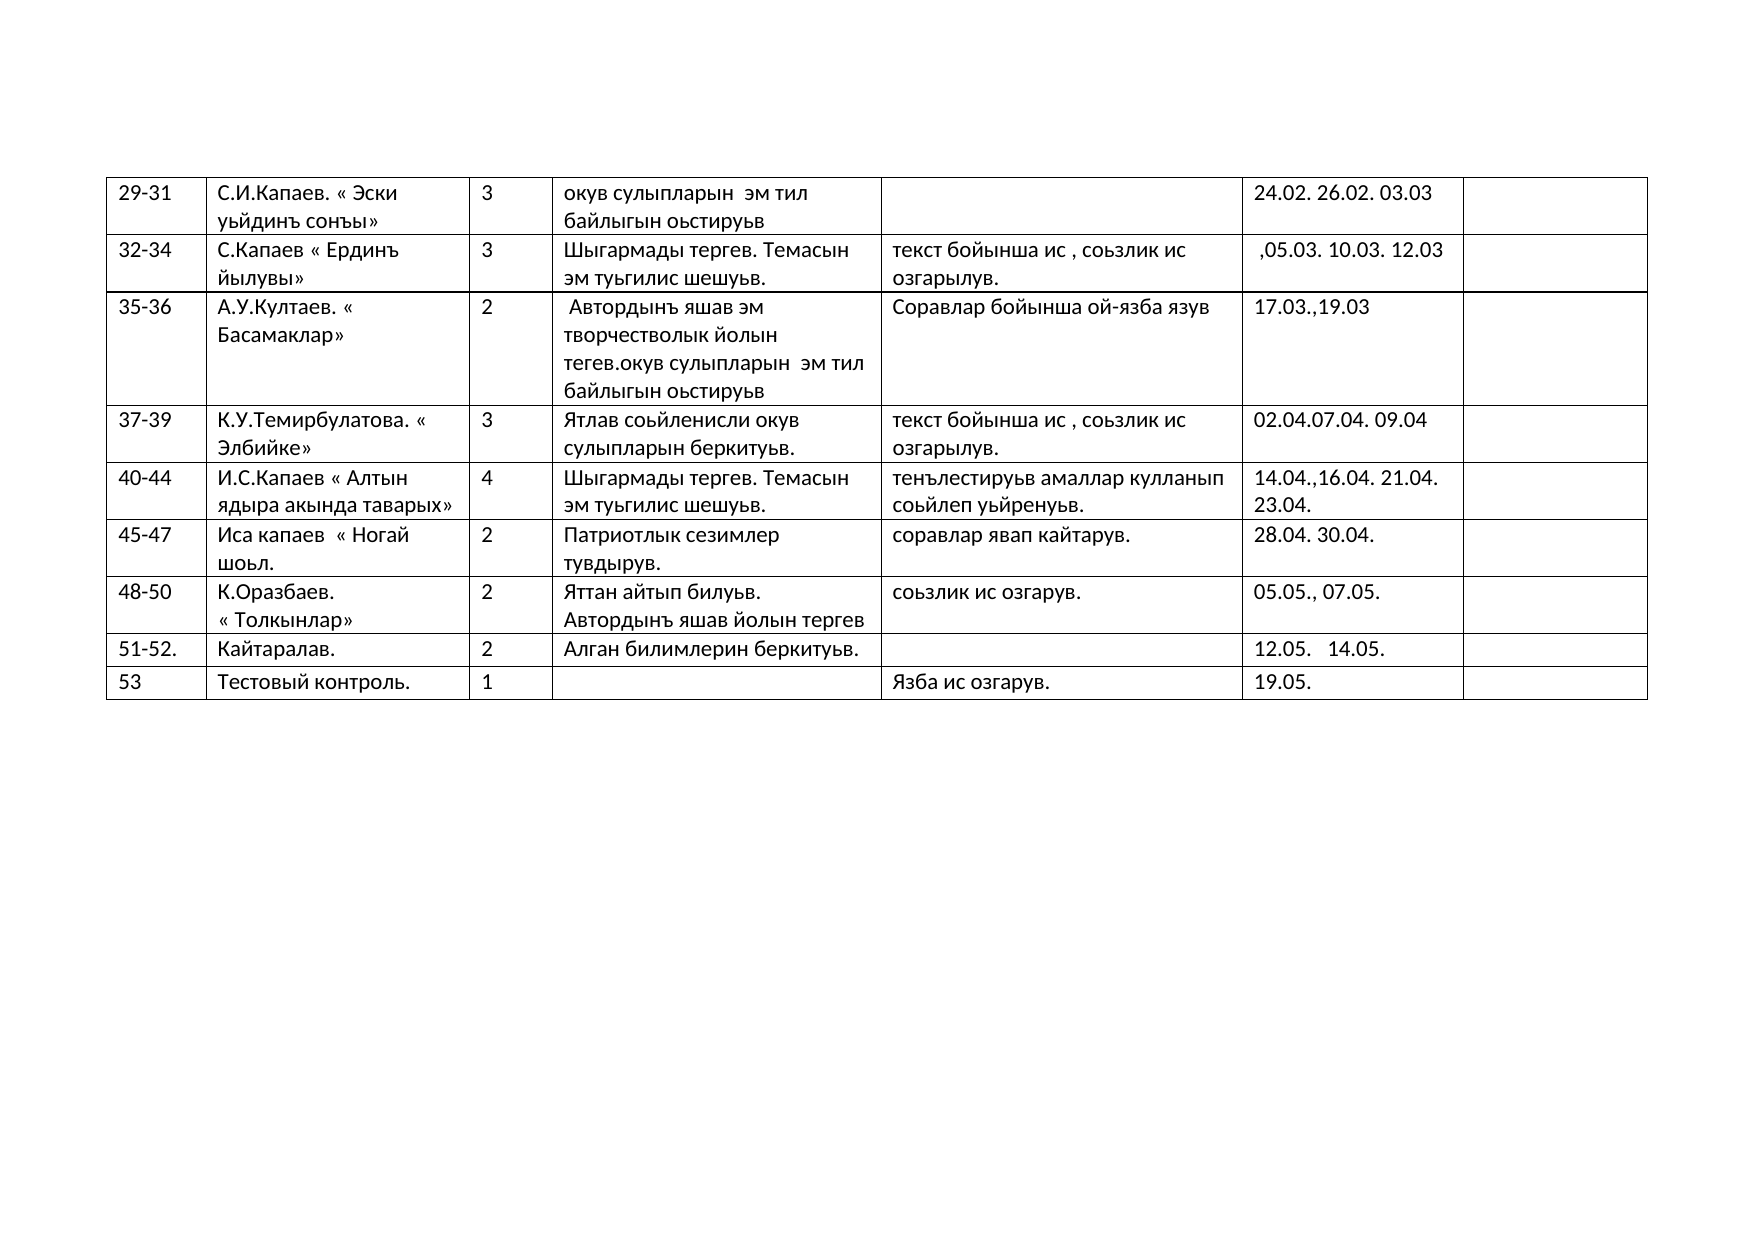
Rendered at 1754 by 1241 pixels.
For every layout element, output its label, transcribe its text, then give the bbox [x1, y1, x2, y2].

table_cell тенълестируьв амаллар кулланып соьйлеп уьйренуьв. [882, 463, 1242, 519]
table_cell К.У.Темирбулатова. « Элбийке» [207, 406, 469, 462]
table_cell Тестовый контроль. [207, 667, 469, 699]
table_cell [1464, 293, 1647, 404]
table_cell [1464, 577, 1647, 633]
table_cell текст бойынша ис , соьзлик ис озгарылув. [882, 406, 1242, 462]
table_cell 4 [470, 463, 552, 519]
table_cell Алган билимлерин беркитуьв. [553, 634, 881, 666]
table_cell 40-44 [107, 463, 206, 519]
table_cell соьзлик ис озгарув. [882, 577, 1242, 633]
table_cell соравлар явап кайтарув. [882, 520, 1242, 576]
table_cell 29-31 [107, 178, 206, 234]
table_cell 2 [470, 293, 552, 404]
table_cell Язба ис озгарув. [882, 667, 1242, 699]
table_cell ,05.03. 10.03. 12.03 [1243, 235, 1463, 291]
table_cell 28.04. 30.04. [1243, 520, 1463, 576]
table_cell К.Оразбаев. « Толкынлар» [207, 577, 469, 633]
table_cell 37-39 [107, 406, 206, 462]
table_cell 1 [470, 667, 552, 699]
table_cell 51-52. [107, 634, 206, 666]
table_cell [1464, 178, 1647, 234]
table_cell Патриотлык сезимлер тувдырув. [553, 520, 881, 576]
table_cell А.У.Култаев. « Басамаклар» [207, 293, 469, 404]
table_cell [1464, 667, 1647, 699]
table_cell 53 [107, 667, 206, 699]
table_cell [1464, 463, 1647, 519]
table_cell С.И.Капаев. « Эски уьйдинъ сонъы» [207, 178, 469, 234]
table_cell Ятлав соьйленисли окув сулыпларын беркитуьв. [553, 406, 881, 462]
table_cell [553, 667, 881, 699]
table_cell 14.04.,16.04. 21.04. 23.04. [1243, 463, 1463, 519]
table_cell С.Капаев « Ердинъ йылувы» [207, 235, 469, 291]
table_cell 02.04.07.04. 09.04 [1243, 406, 1463, 462]
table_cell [553, 178, 881, 234]
table_cell [1464, 406, 1647, 462]
table_cell 2 [470, 520, 552, 576]
table_cell Кайтаралав. [207, 634, 469, 666]
table_cell [1464, 235, 1647, 291]
table_cell 17.03.,19.03 [1243, 293, 1463, 404]
table_cell [882, 178, 1242, 234]
table_cell 32-34 [107, 235, 206, 291]
table_cell 2 [470, 577, 552, 633]
table_cell Автордынъ яшав эм творчестволык йолын тегев.окув сулыпларын эм тил байлыгын оьстируьв [553, 293, 881, 404]
table_cell 12.05. 14.05. [1243, 634, 1463, 666]
table_cell 48-50 [107, 577, 206, 633]
table_cell И.С.Капаев « Алтын ядыра акында таварых» [207, 463, 469, 519]
table_cell [1464, 634, 1647, 666]
table_cell 2 [470, 634, 552, 666]
table_cell 19.05. [1243, 667, 1463, 699]
table_cell Шыгармады тергев. Темасын эм туьгилис шешуьв. [553, 235, 881, 291]
table_cell Иса капаев « Ногай шоьл. [207, 520, 469, 576]
table_cell 24.02. 26.02. 03.03 [1243, 178, 1463, 234]
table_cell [882, 235, 1242, 291]
table_cell 3 [470, 235, 552, 291]
table_cell 05.05., 07.05. [1243, 577, 1463, 633]
table_cell Шыгармады тергев. Темасын эм туьгилис шешуьв. [553, 463, 881, 519]
table_cell 3 [470, 178, 552, 234]
table_cell 35-36 [107, 293, 206, 404]
table_cell Соравлар бойынша ой-язба язув [882, 293, 1242, 404]
table_cell 45-47 [107, 520, 206, 576]
table_cell 3 [470, 406, 552, 462]
table_cell [882, 634, 1242, 666]
table_cell [1464, 520, 1647, 576]
table_cell Яттан айтып билуьв. Автордынъ яшав йолын тергев [553, 577, 881, 633]
